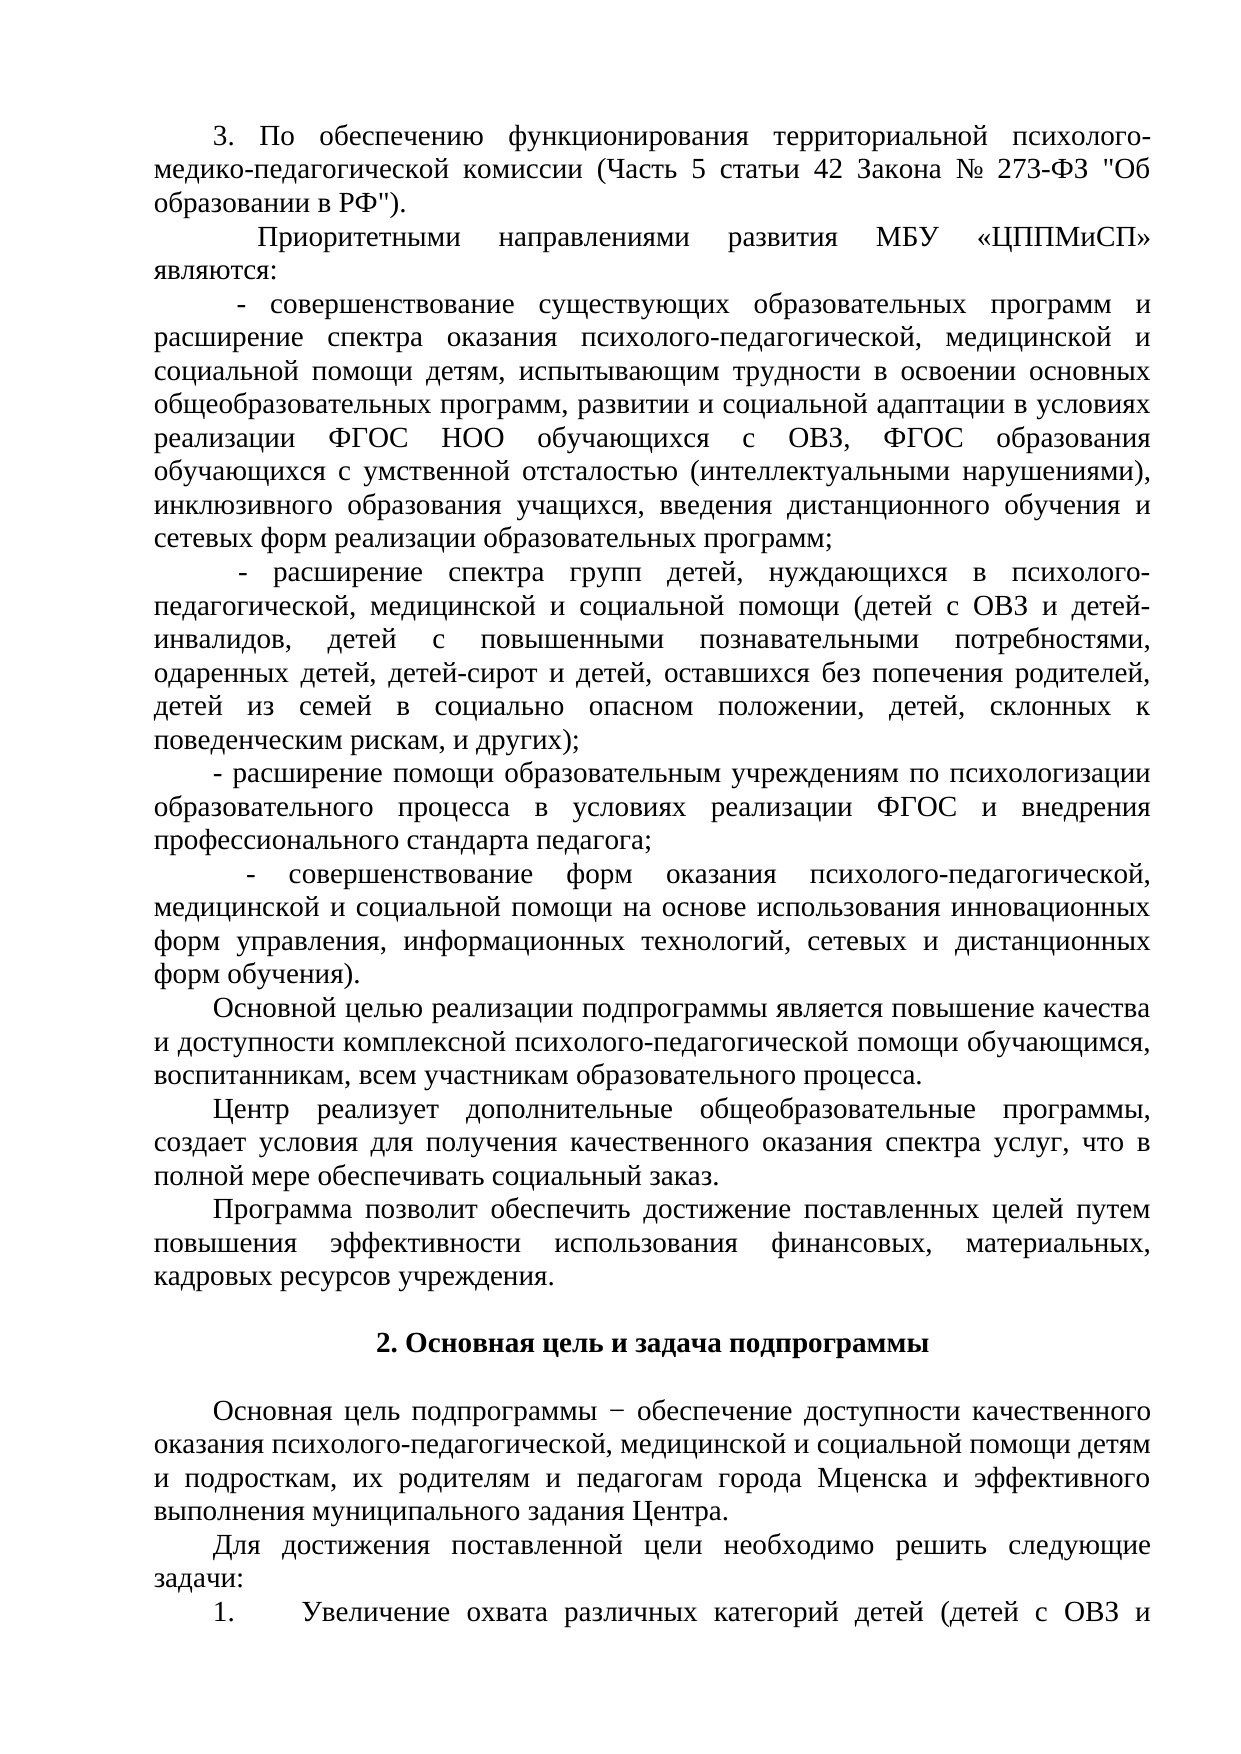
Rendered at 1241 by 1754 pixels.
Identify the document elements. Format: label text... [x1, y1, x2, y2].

title 2. Основная цель и задача подпрограммы [153, 1326, 1152, 1359]
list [153, 1594, 1152, 1627]
list - совершенствование форм оказания психолого-педагогической, медицинской и социальной помощи на основе использования инновационных форм управления, информационных технологий, сетевых и дистанционных форм обучения). [153, 856, 1152, 990]
list Приоритетными направлениями развития МБУ «ЦППМиСП» являются: [153, 219, 1152, 286]
text Основной целью реализации подпрограммы является повышение качества и доступности комплексной психолого-педагогической помощи обучающимся, воспитанникам, всем участникам образовательного процесса. [153, 990, 1152, 1091]
list - расширение помощи образовательным учреждениям по психологизации образовательного процесса в условиях реализации ФГОС и внедрения профессионального стандарта педагога; [153, 755, 1152, 856]
list 3. По обеспечению функционирования территориальной психолого-медико-педагогической комиссии (Часть 5 статьи 42 Закона № 273-ФЗ "Об образовании в РФ"). [153, 118, 1152, 219]
list - совершенствование существующих образовательных программ и расширение спектра оказания психолого-педагогической, медицинской и социальной помощи детям, испытывающим трудности в освоении основных общеобразовательных программ, развитии и социальной адаптации в условиях реализации ФГОС НОО обучающихся с ОВЗ, ФГОС образования обучающихся с умственной отсталостью (интеллектуальными нарушениями), инклюзивного образования учащихся, введения дистанционного обучения и сетевых форм реализации образовательных программ; [153, 286, 1152, 554]
text Основная цель подпрограммы − обеспечение доступности качественного оказания психолого-педагогической, медицинской и социальной помощи детям и подросткам, их родителям и педагогам города Мценска и эффективного выполнения муниципального задания Центра. [153, 1393, 1152, 1527]
text Для достижения поставленной цели необходимо решить следующие задачи: [153, 1527, 1152, 1594]
text Центр реализует дополнительные общеобразовательные программы, создает условия для получения качественного оказания спектра услуг, что в полной мере обеспечивать социальный заказ. [153, 1091, 1152, 1191]
text Программа позволит обеспечить достижение поставленных целей путем повышения эффективности использования финансовых, материальных, кадровых ресурсов учреждения. [153, 1191, 1152, 1292]
list - расширение спектра групп детей, нуждающихся в психолого-педагогической, медицинской и социальной помощи (детей с ОВЗ и детей-инвалидов, детей с повышенными познавательными потребностями, одаренных детей, детей-сирот и детей, оставшихся без попечения родителей, детей из семей в социально опасном положении, детей, склонных к поведенческим рискам, и других); [153, 554, 1152, 755]
